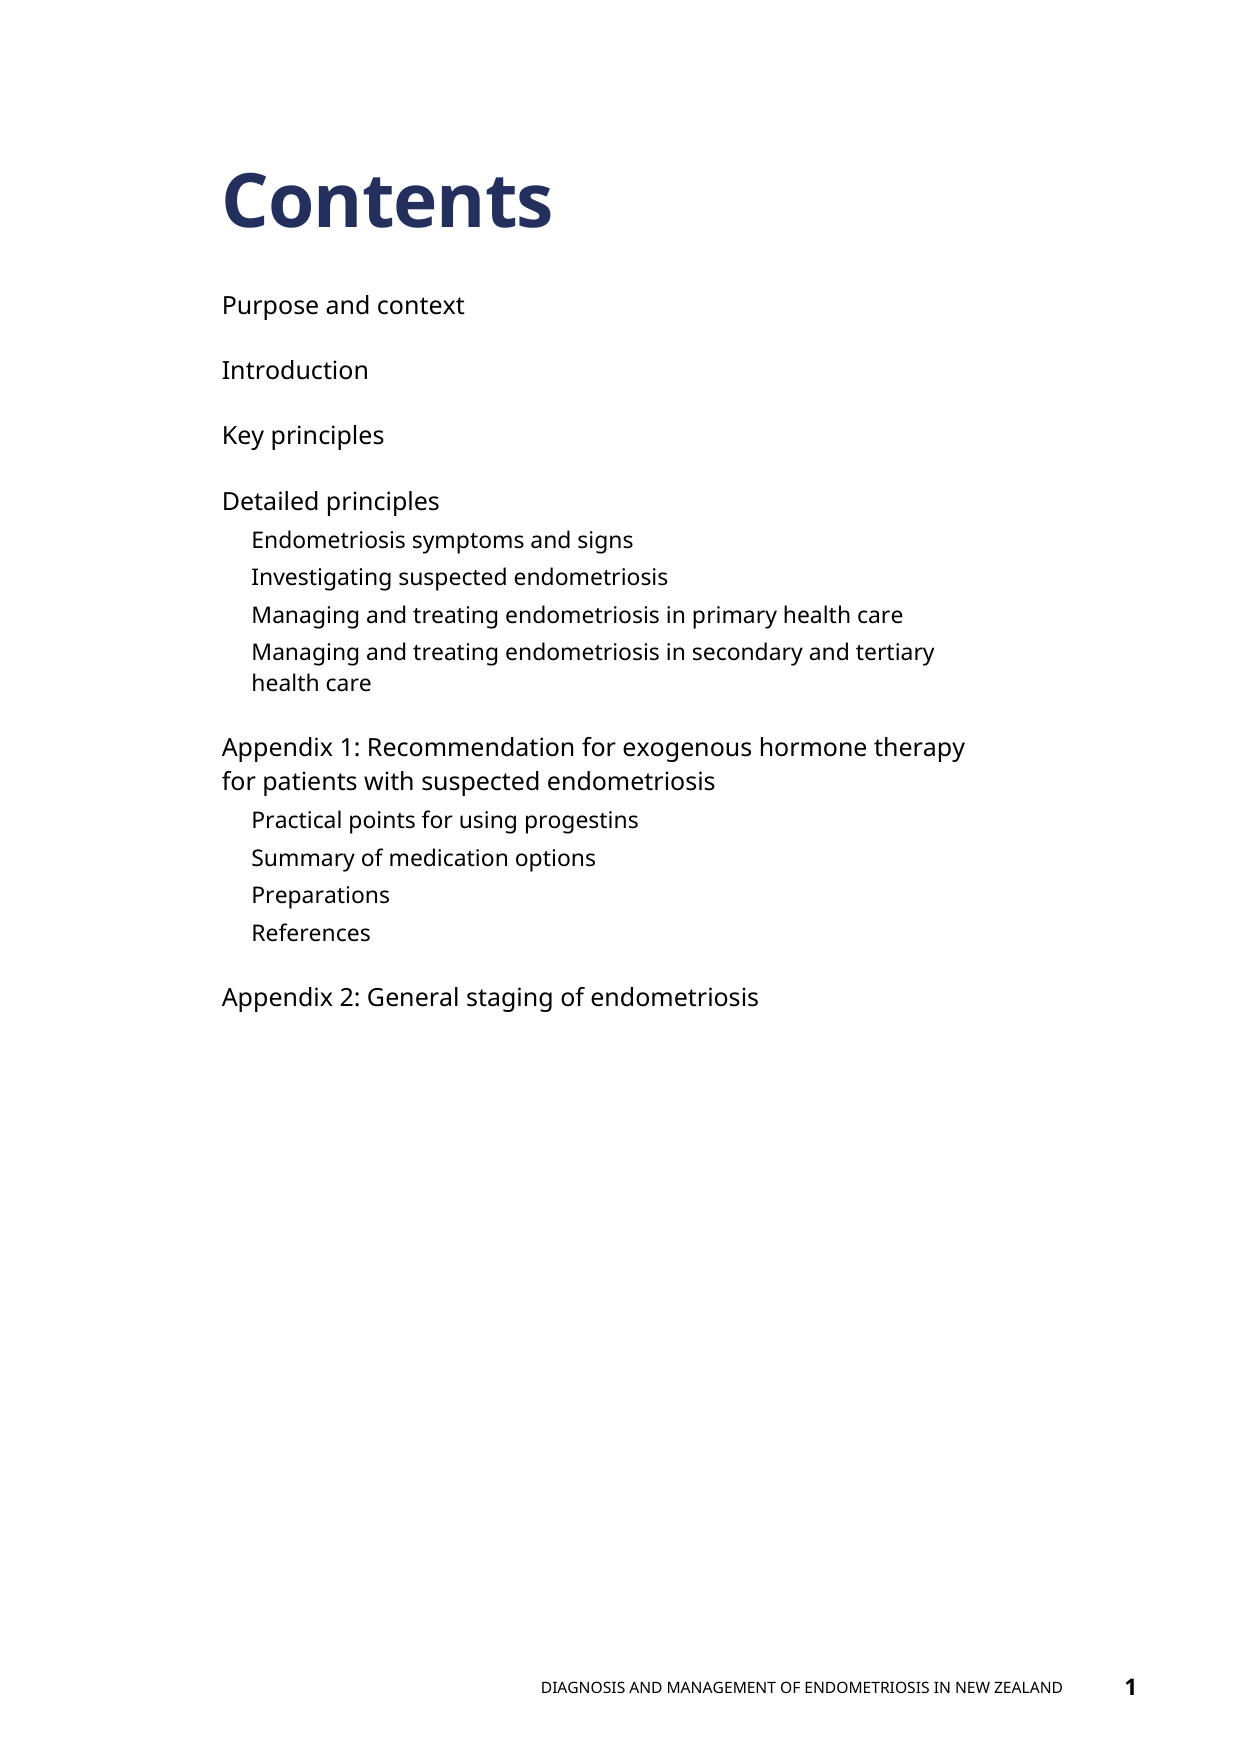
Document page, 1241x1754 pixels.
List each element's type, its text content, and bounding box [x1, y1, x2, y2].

text Key principles 4 [222, 418, 1004, 452]
text Appendix 1: Recommendation for exogenous hormone therapy for patients with suspected endometriosis 9 [222, 730, 1004, 798]
text Appendix 2: General staging of endometriosis 3 [222, 979, 1004, 1013]
text Purpose and context 2 [222, 287, 1004, 321]
text Detailed principles 5 [222, 483, 1004, 517]
text Investigating suspected endometriosis 5 [251, 561, 1004, 592]
text Preparations 12 [251, 879, 1004, 911]
text Introduction 3 [222, 353, 1004, 387]
text Managing and treating endometriosis in primary health care 6 [251, 599, 1004, 630]
text Practical points for using progestins 10 [251, 804, 1004, 836]
text References 13 [251, 917, 1004, 948]
text Endometriosis symptoms and signs 5 [251, 524, 1004, 555]
text Summary of medication options 11 [251, 842, 1004, 873]
text Managing and treating endometriosis in secondary and tertiary health care 7 [251, 636, 1004, 699]
text Contents [222, 148, 1063, 250]
